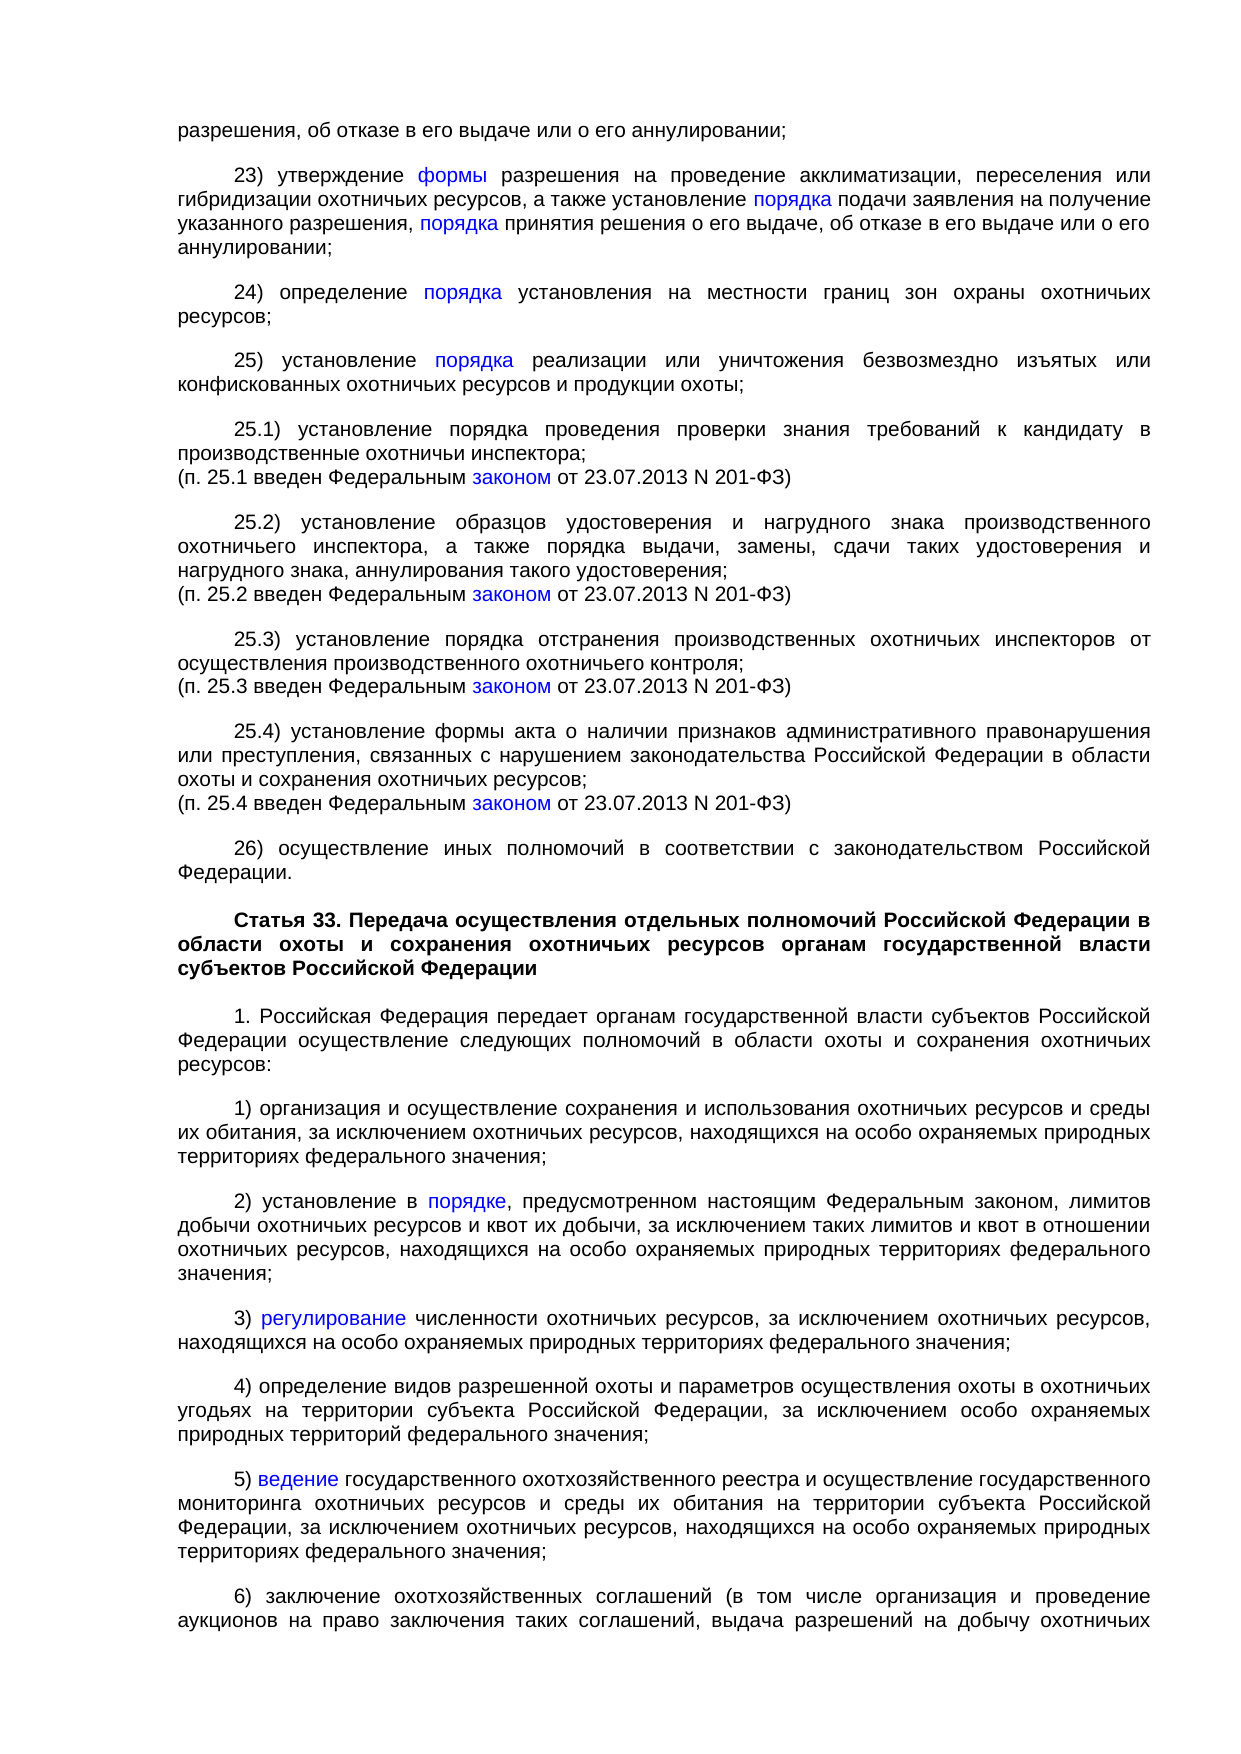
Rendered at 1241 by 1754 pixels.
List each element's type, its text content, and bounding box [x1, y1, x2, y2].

text 25) установление порядка реализации или уничтожения безвозмездно изъятых или конфискованных охотничьих ресурсов и продукции охоты; [177, 348, 1152, 396]
text 26) осуществление иных полномочий в соответствии с законодательством Российской Федерации. [177, 836, 1152, 884]
text (п. 25.3 введен Федеральным законом от 23.07.2013 N 201-ФЗ) [177, 674, 1152, 698]
text 1. Российская Федерация передает органам государственной власти субъектов Российской Федерации осуществление следующих полномочий в области охоты и сохранения охотничьих ресурсов: [177, 1003, 1152, 1075]
text 25.1) установление порядка проведения проверки знания требований к кандидату в производственные охотничьи инспектора; [177, 417, 1152, 465]
title Статья 33. Передача осуществления отдельных полномочий Российской Федерации в области охоты и сохранения охотничьих ресурсов органам государственной власти субъектов Российской Федерации [177, 908, 1152, 979]
text (п. 25.2 введен Федеральным законом от 23.07.2013 N 201-ФЗ) [177, 582, 1152, 606]
text 25.2) установление образцов удостоверения и нагрудного знака производственного охотничьего инспектора, а также порядка выдачи, замены, сдачи таких удостоверения и нагрудного знака, аннулирования такого удостоверения; [177, 510, 1152, 582]
text 2) установление в порядке, предусмотренном настоящим Федеральным законом, лимитов добычи охотничьих ресурсов и квот их добычи, за исключением таких лимитов и квот в отношении охотничьих ресурсов, находящихся на особо охраняемых природных территориях федерального значения; [177, 1189, 1152, 1285]
text 1) организация и осуществление сохранения и использования охотничьих ресурсов и среды их обитания, за исключением охотничьих ресурсов, находящихся на особо охраняемых природных территориях федерального значения; [177, 1096, 1152, 1168]
text 25.4) установление формы акта о наличии признаков административного правонарушения или преступления, связанных с нарушением законодательства Российской Федерации в области охоты и сохранения охотничьих ресурсов; [177, 719, 1152, 791]
text (п. 25.1 введен Федеральным законом от 23.07.2013 N 201-ФЗ) [177, 465, 1152, 489]
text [177, 118, 1152, 142]
text 25.3) установление порядка отстранения производственных охотничьих инспекторов от осуществления производственного охотничьего контроля; [177, 626, 1152, 674]
text (п. 25.4 введен Федеральным законом от 23.07.2013 N 201-ФЗ) [177, 791, 1152, 815]
text 5) ведение государственного охотхозяйственного реестра и осуществление государственного мониторинга охотничьих ресурсов и среды их обитания на территории субъекта Российской Федерации, за исключением охотничьих ресурсов, находящихся на особо охраняемых природных территориях федерального значения; [177, 1467, 1152, 1563]
text 3) регулирование численности охотничьих ресурсов, за исключением охотничьих ресурсов, находящихся на особо охраняемых природных территориях федерального значения; [177, 1306, 1152, 1353]
text 4) определение видов разрешенной охоты и параметров осуществления охоты в охотничьих угодьях на территории субъекта Российской Федерации, за исключением особо охраняемых природных территорий федерального значения; [177, 1374, 1152, 1446]
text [177, 1584, 1152, 1632]
text 24) определение порядка установления на местности границ зон охраны охотничьих ресурсов; [177, 279, 1152, 327]
text 23) утверждение формы разрешения на проведение акклиматизации, переселения или гибридизации охотничьих ресурсов, а также установление порядка подачи заявления на получение указанного разрешения, порядка принятия решения о его выдаче, об отказе в его выдаче или о его аннулировании; [177, 163, 1152, 259]
